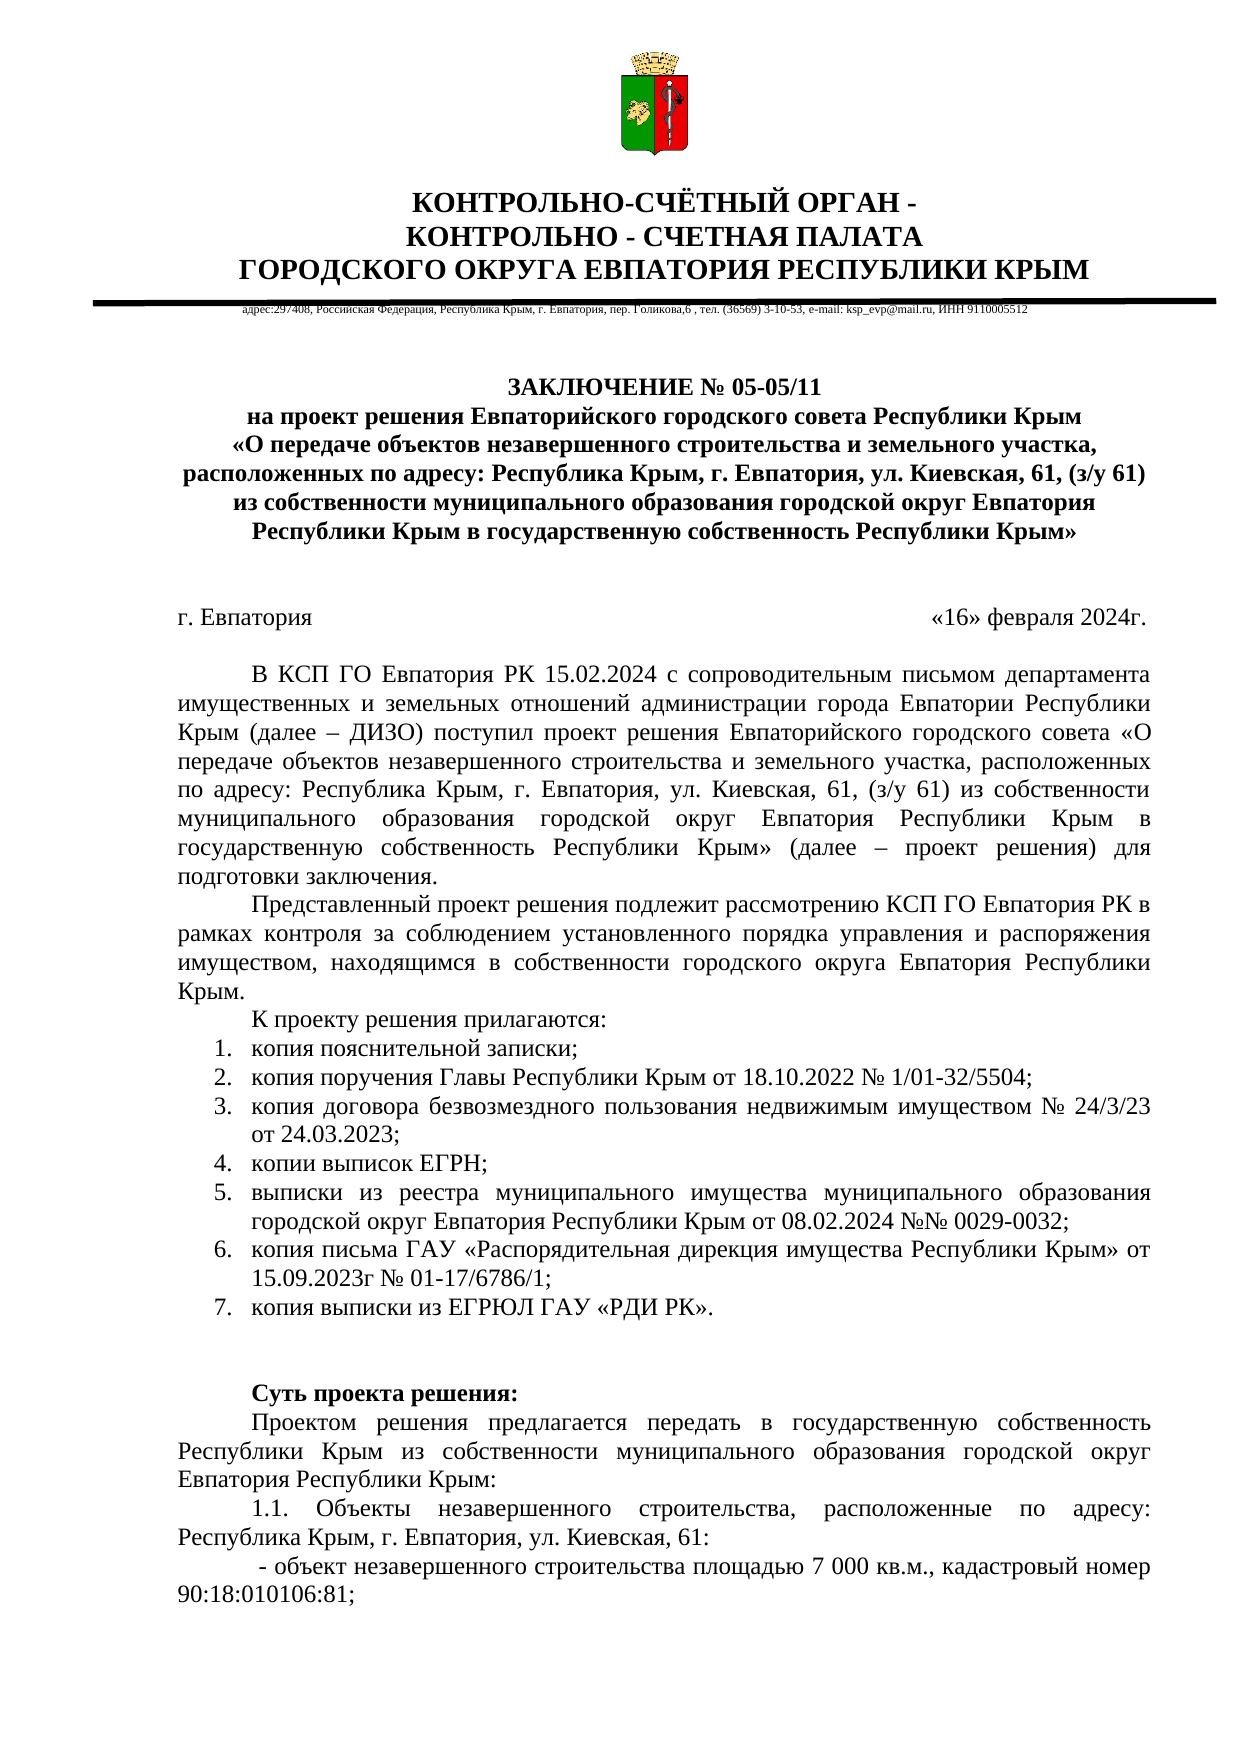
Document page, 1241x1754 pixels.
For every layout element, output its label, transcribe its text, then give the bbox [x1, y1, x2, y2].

text «О передаче объектов незавершенного строительства и земельного участка, расположенных по адресу: Республика Крым, г. Евпатория, ул. Киевская, 61, (з/у 61) из собственности муниципального образования городской округ Евпатория Республики Крым в государственную собственность Республики Крым» [177, 429, 1152, 544]
text 1.1. Объекты незавершенного строительства, расположенные по адресу: Республика Крым, г. Евпатория, ул. Киевская, 61: [177, 1493, 1152, 1551]
list копия пояснительной записки; [213, 1033, 1152, 1062]
list копия выписки из ЕГРЮЛ ГАУ «РДИ РК». [213, 1292, 1152, 1321]
list копия поручения Главы Республики Крым от 18.10.2022 № 1/01-32/5504; [213, 1062, 1152, 1091]
title КОНТРОЛЬНО - СЧЕТНАЯ ПАЛАТА [177, 219, 1152, 252]
text КОНТРОЛЬНО-СЧЁТНЫЙ ОРГАН - [177, 185, 1152, 219]
text г. Евпатория «16» февраля 2024г. [177, 602, 1152, 631]
text Представленный проект решения подлежит рассмотрению КСП ГО Евпатория РК в рамках контроля за соблюдением установленного порядка управления и распоряжения имуществом, находящимся в собственности городского округа Евпатория Республики Крым. [177, 889, 1152, 1004]
text Суть проекта решения: [177, 1378, 1152, 1407]
text К проекту решения прилагаются: [177, 1004, 1152, 1033]
list копия письма ГАУ «Распорядительная дирекция имущества Республики Крым» от 15.09.2023г № 01-17/6786/1; [213, 1234, 1152, 1292]
text на проект решения Евпаторийского городского совета Республики Крым [177, 401, 1152, 429]
text ЗАКЛЮЧЕНИЕ № 05-05/11 [177, 372, 1152, 401]
list копии выписок ЕГРН; [213, 1148, 1152, 1177]
text адрес:297408, Российская Федерация, Республика Крым, г. Евпатория, пер. Голикова,6 , тел. (36569) 3-10-53, e-mail: ksp_evp@mail.ru, ИНН 9110005512 [118, 305, 1152, 327]
list выписки из реестра муниципального имущества муниципального образования городской округ Евпатория Республики Крым от 08.02.2024 №№ 0029-0032; [213, 1177, 1152, 1234]
title ГОРОДСКОГО ОКРУГА ЕВПАТОРИЯ РЕСПУБЛИКИ КРЫМ [177, 252, 1152, 286]
text В КСП ГО Евпатория РК 15.02.2024 с сопроводительным письмом департамента имущественных и земельных отношений администрации города Евпатории Республики Крым (далее – ДИЗО) поступил проект решения Евпаторийского городского совета «О передаче объектов незавершенного строительства и земельного участка, расположенных по адресу: Республика Крым, г. Евпатория, ул. Киевская, 61, (з/у 61) из собственности муниципального образования городской округ Евпатория Республики Крым в государственную собственность Республики Крым» (далее – проект решения) для подготовки заключения. [177, 659, 1152, 889]
list копия договора безвозмездного пользования недвижимым имуществом № 24/3/23 от 24.03.2023; [213, 1091, 1152, 1148]
text - объект незавершенного строительства площадью 7 000 кв.м., кадастровый номер 90:18:010106:81; [177, 1551, 1152, 1608]
picture [613, 46, 696, 161]
text Проектом решения предлагается передать в государственную собственность Республики Крым из собственности муниципального образования городской округ Евпатория Республики Крым: [177, 1407, 1152, 1493]
